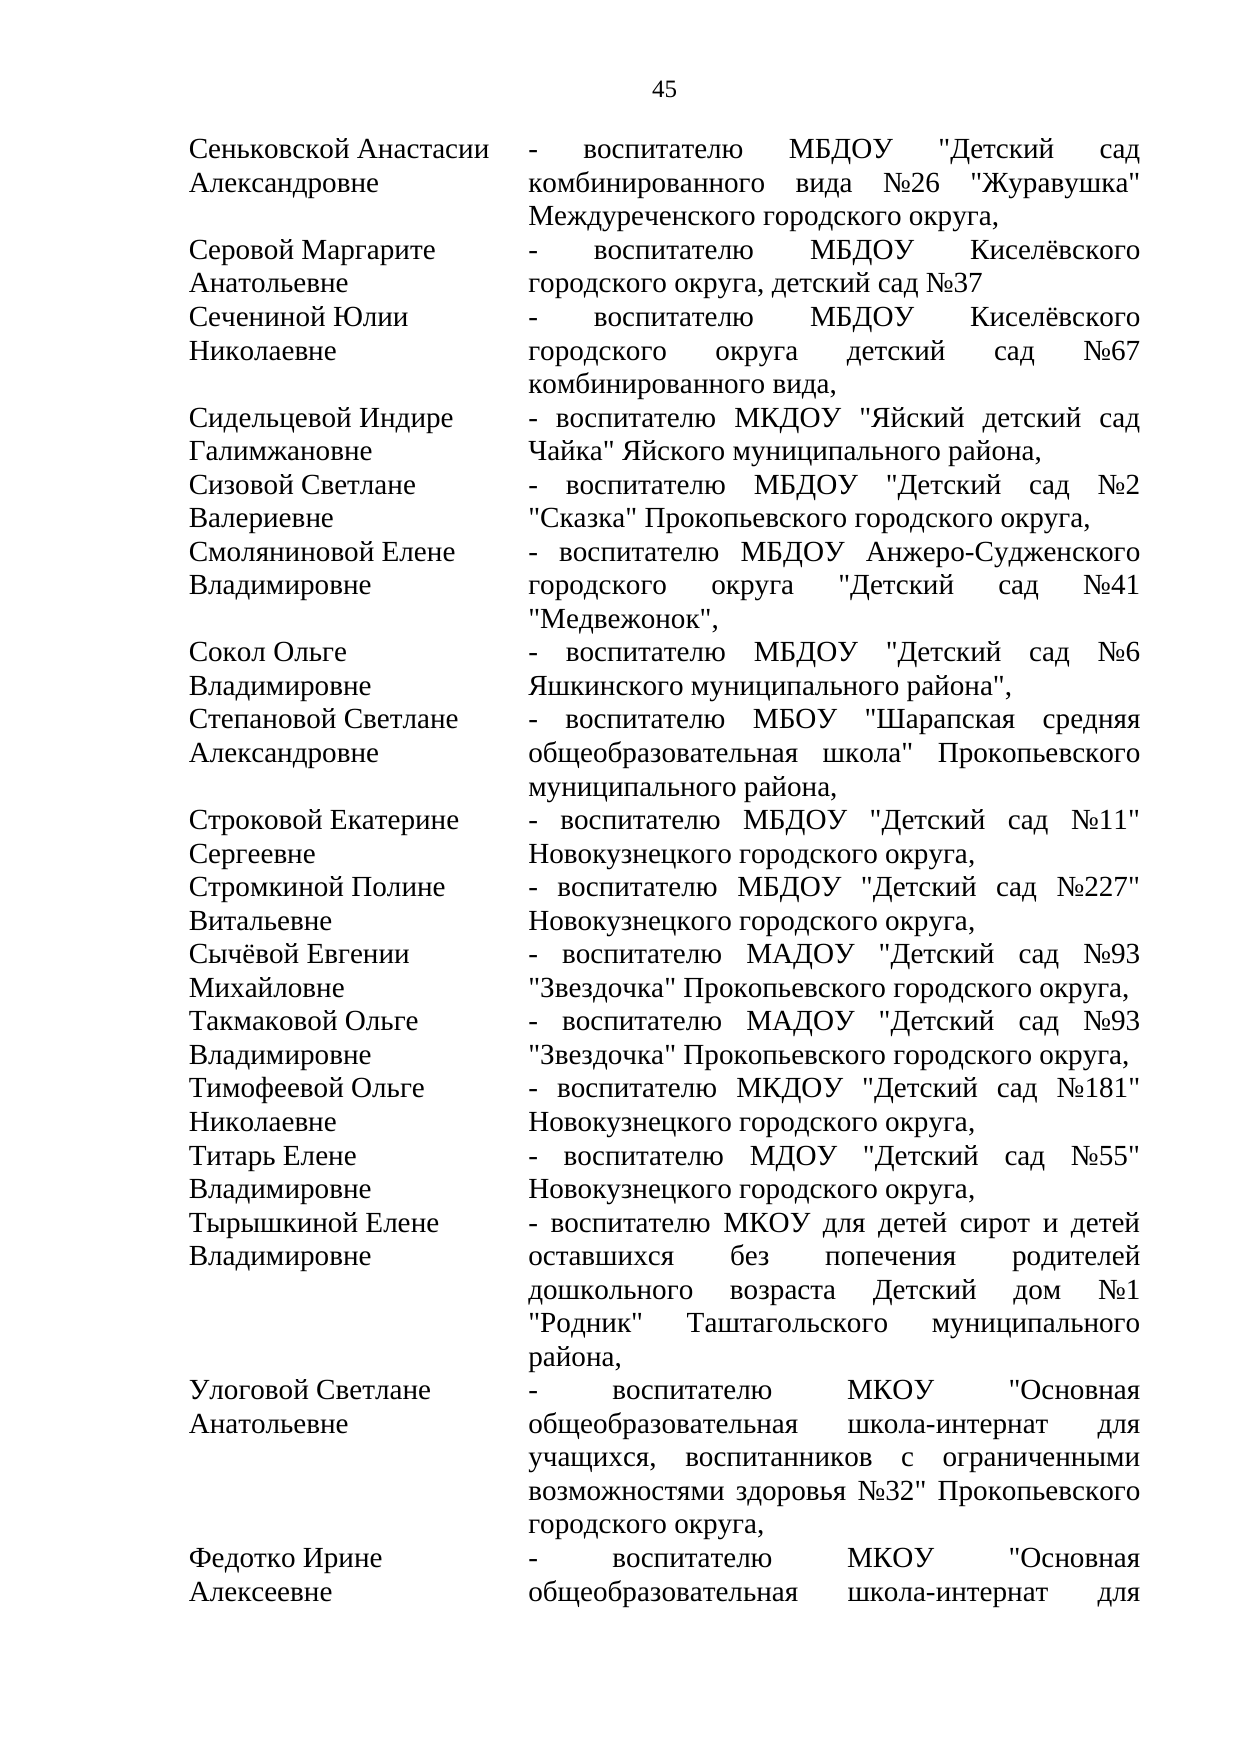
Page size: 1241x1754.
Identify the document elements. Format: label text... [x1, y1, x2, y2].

table_cell - воспитателю МБДОУ Киселёвского городского округа, детский сад №37 [517, 232, 1152, 299]
table_cell Сокол Ольге Владимировне [177, 635, 517, 702]
table_cell - воспитателю МБДОУ Киселёвского городского округа детский сад №67 комбинированного вида, [517, 299, 1152, 400]
table_cell - воспитателю МБДОУ "Детский сад №227" Новокузнецкого городского округа, [517, 869, 1152, 936]
table_cell - воспитателю МБДОУ "Детский сад №2 "Сказка" Прокопьевского городского округа, [517, 467, 1152, 534]
table_cell Сидельцевой Индире Галимжановне [177, 400, 517, 467]
table_cell Стромкиной Полине Витальевне [177, 869, 517, 936]
table_cell - воспитателю МКОУ для детей сирот и детей оставшихся без попечения родителей дошкольного возраста Детский дом №1 "Родник" Таштагольского муниципального района, [517, 1205, 1152, 1372]
table_cell - воспитателю МАДОУ "Детский сад №93 "Звездочка" Прокопьевского городского округа, [517, 936, 1152, 1003]
table_cell - воспитателю МБДОУ "Детский сад №11" Новокузнецкого городского округа, [517, 802, 1152, 869]
table_cell - воспитателю МКДОУ "Детский сад №181" Новокузнецкого городского округа, [517, 1071, 1152, 1138]
table_cell Сизовой Светлане Валериевне [177, 467, 517, 534]
table_cell - воспитателю МБДОУ Анжеро-Судженского городского округа "Детский сад №41 "Медвежонок", [517, 534, 1152, 634]
table_cell - воспитателю МКДОУ "Яйский детский сад Чайка" Яйского муниципального района, [517, 400, 1152, 467]
table_cell Тимофеевой Ольге Николаевне [177, 1071, 517, 1138]
table_cell - воспитателю МДОУ "Детский сад №55" Новокузнецкого городского округа, [517, 1138, 1152, 1205]
table_cell Титарь Елене Владимировне [177, 1138, 517, 1205]
table_cell Строковой Екатерине Сергеевне [177, 802, 517, 869]
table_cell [177, 1540, 517, 1607]
table_cell Степановой Светлане Александровне [177, 702, 517, 802]
table_cell Серовой Маргарите Анатольевне [177, 232, 517, 299]
table_cell Сечениной Юлии Николаевне [177, 299, 517, 400]
table_cell Смоляниновой Елене Владимировне [177, 534, 517, 634]
table_cell Сеньковской Анастасии Александровне [177, 131, 517, 232]
table_cell - воспитателю МАДОУ "Детский сад №93 "Звездочка" Прокопьевского городского округа, [517, 1004, 1152, 1071]
table_cell Улоговой Светлане Анатольевне [177, 1373, 517, 1540]
table_cell Такмаковой Ольге Владимировне [177, 1004, 517, 1071]
table_cell - воспитателю МБОУ "Шарапская средняя общеобразовательная школа" Прокопьевского муниципального района, [517, 702, 1152, 802]
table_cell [517, 1540, 1152, 1607]
table_cell Тырышкиной Елене Владимировне [177, 1205, 517, 1372]
table_cell - воспитателю МБДОУ "Детский сад комбинированного вида №26 "Журавушка" Междуреченского городского округа, [517, 131, 1152, 232]
table_cell - воспитателю МБДОУ "Детский сад №6 Яшкинского муниципального района", [517, 635, 1152, 702]
table_cell Сычёвой Евгении Михайловне [177, 936, 517, 1003]
